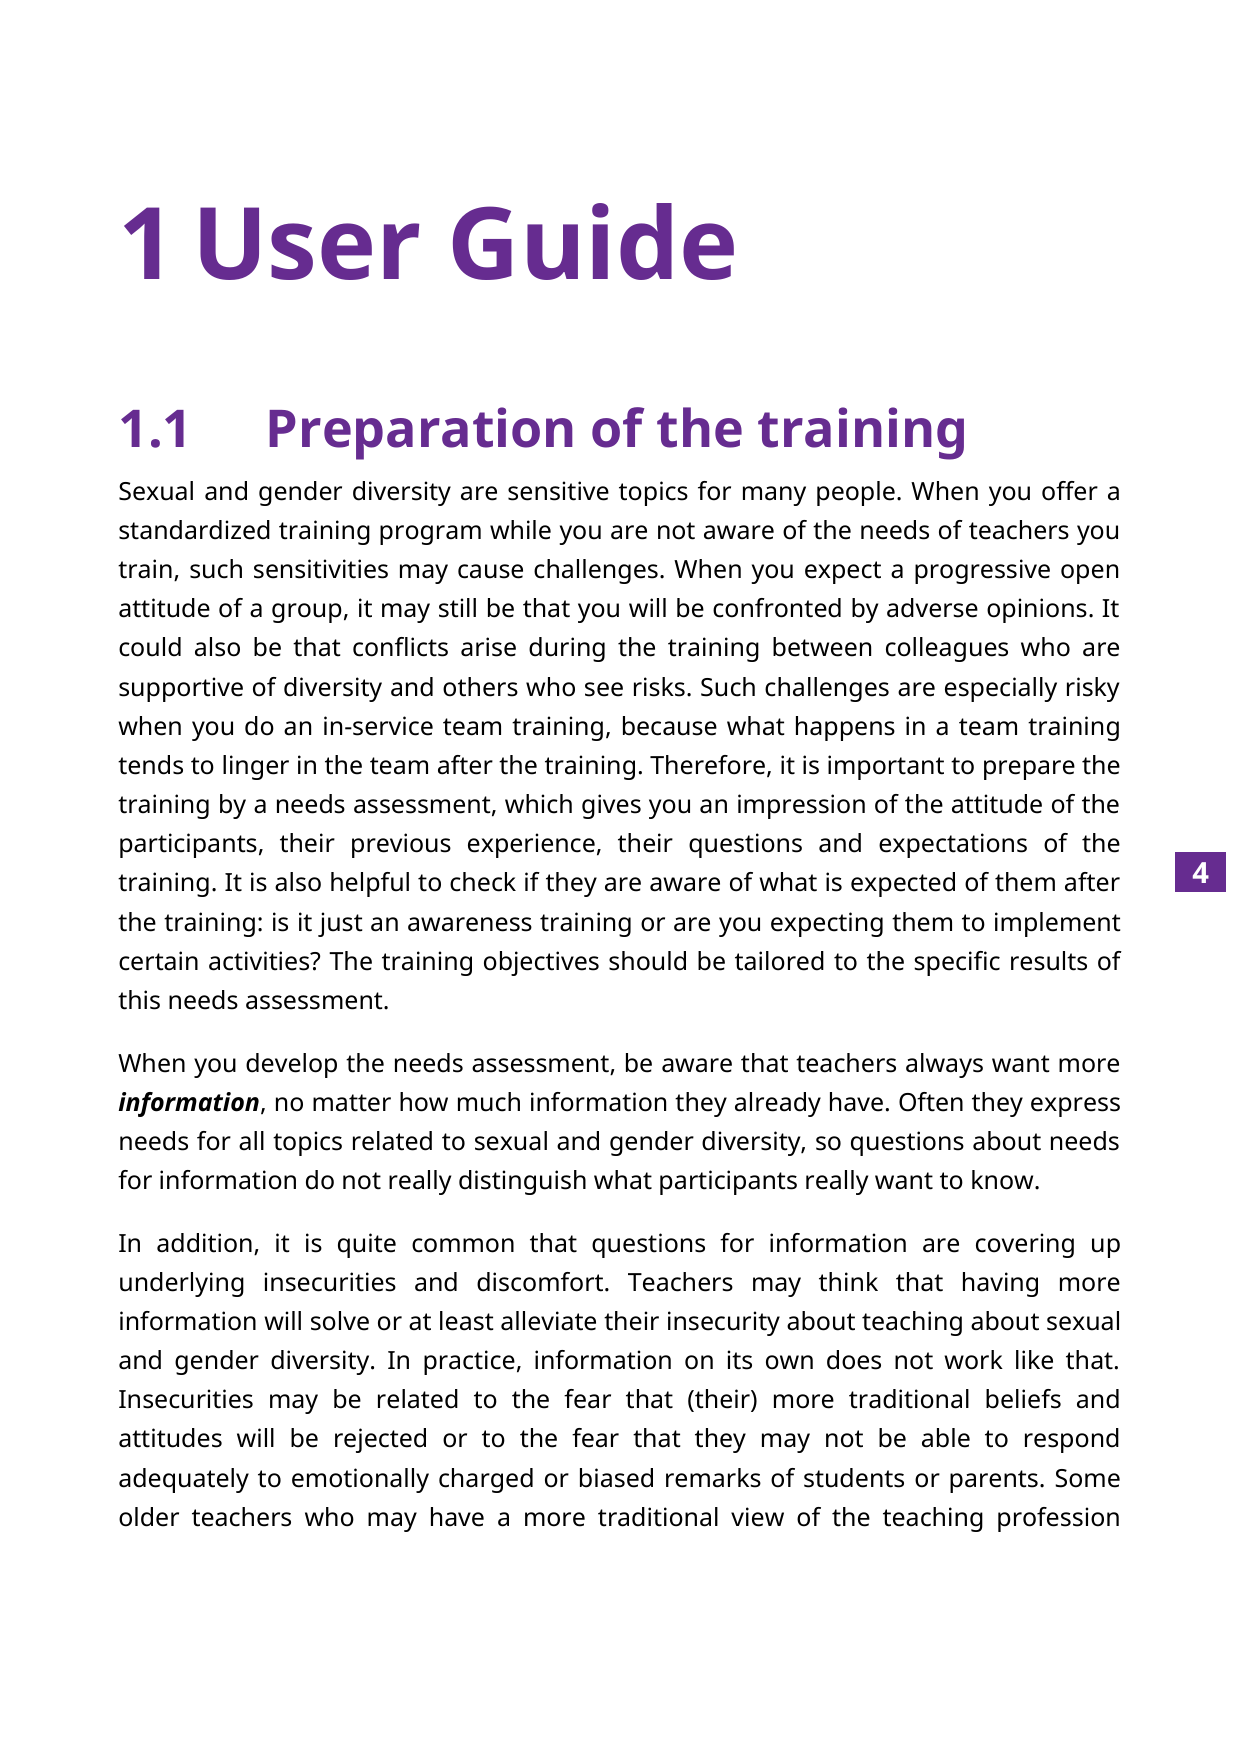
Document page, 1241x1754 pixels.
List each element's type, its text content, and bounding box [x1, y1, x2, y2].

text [118, 1225, 1122, 1533]
subtitle User Guide [118, 173, 1122, 309]
subtitle Preparation of the training [118, 392, 1122, 463]
text When you develop the needs assessment, be aware that teachers always want more information, no matter how much information they already have. Often they express needs for all topics related to sexual and gender diversity, so questions about needs for information do not really distinguish what participants really want to know. [118, 1045, 1122, 1197]
text Sexual and gender diversity are sensitive topics for many people. When you offer a standardized training program while you are not aware of the needs of teachers you train, such sensitivities may cause challenges. When you expect a progressive open attitude of a group, it may still be that you will be confronted by adverse opinions. It could also be that conflicts arise during the training between colleagues who are supportive of diversity and others who see risks. Such challenges are especially risky when you do an in-service team training, because what happens in a team training tends to linger in the team after the training. Therefore, it is important to prepare the training by a needs assessment, which gives you an impression of the attitude of the participants, their previous experience, their questions and expectations of the training. It is also helpful to check if they are aware of what is expected of them after the training: is it just an awareness training or are you expecting them to implement certain activities? The training objectives should be tailored to the specific results of this needs assessment. [118, 473, 1122, 1017]
